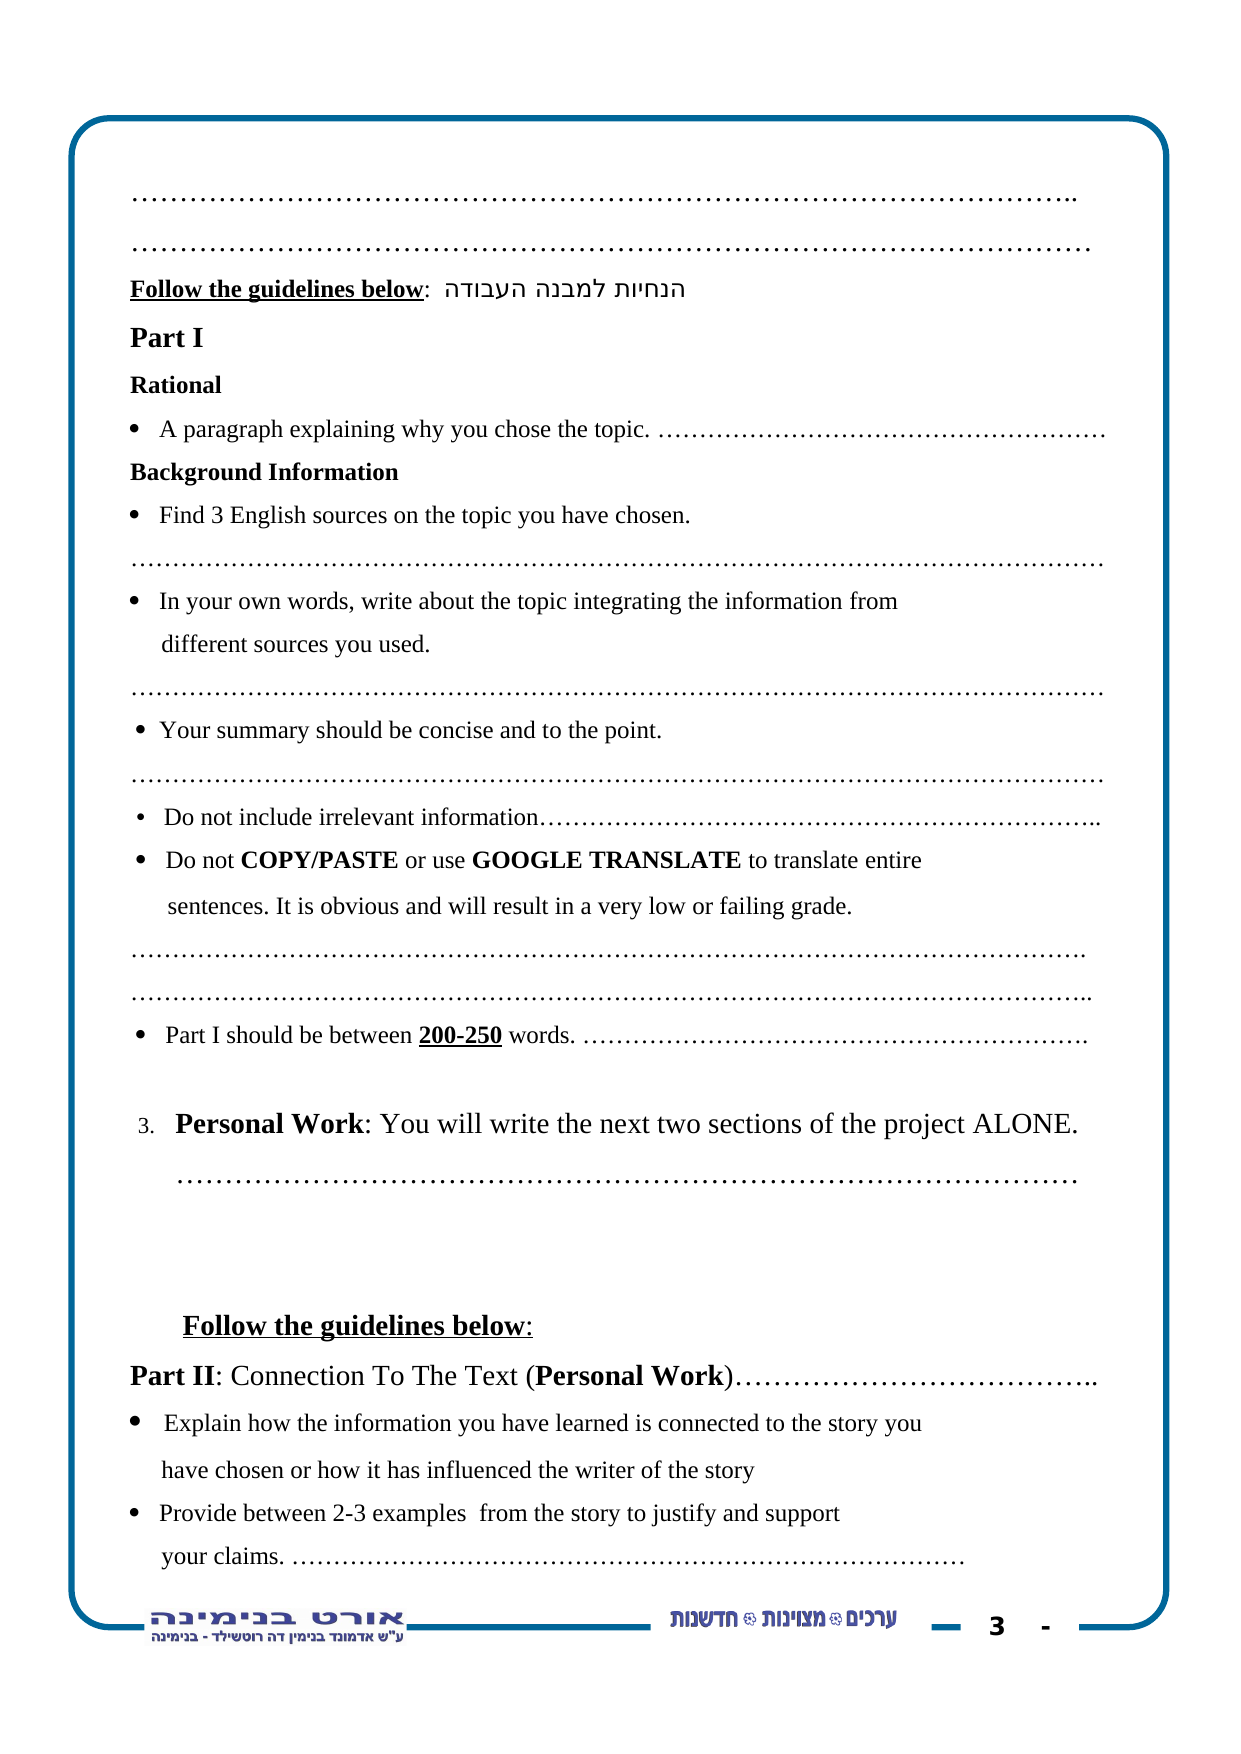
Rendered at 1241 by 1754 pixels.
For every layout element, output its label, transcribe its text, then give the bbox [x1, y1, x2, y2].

text A paragraph explaining why you chose the topic. ……………………………………………… [130, 414, 1110, 442]
text Background Information [130, 457, 1110, 486]
text ……………………………………………………………………………………………………… [130, 672, 1110, 701]
text Follow the guidelines below: הנחיות למבנה העבודה [130, 274, 1110, 303]
text ……………………………………………………………………………………………………… [130, 759, 1110, 787]
text ………………………………………………………………………………… [175, 1157, 1110, 1190]
text ……………………………………………………………………………………………………. [130, 934, 1110, 963]
text • Do not include irrelevant information………………………………………………………….. [130, 802, 1110, 831]
text In your own words, write about the topic integrating the information from [130, 586, 1110, 615]
text your claims. ……………………………………………………………………… [130, 1541, 1110, 1570]
picture [144, 1608, 407, 1646]
text ……………………………………………………………………………………… [130, 224, 1110, 257]
text Follow the guidelines below: [175, 1308, 1110, 1341]
text Provide between 2-3 examples from the story to justify and support [130, 1498, 1110, 1527]
list Personal Work: You will write the next two sections of the project ALONE. [138, 1106, 1110, 1140]
text …………………………………………………………………………………………………….. [130, 977, 1110, 1006]
text ……………………………………………………………………………………………………… [130, 543, 1110, 572]
text Explain how the information you have learned is connected to the story you [130, 1408, 1110, 1438]
text Rational [130, 371, 1110, 399]
text Find 3 English sources on the topic you have chosen. [130, 500, 1110, 529]
text Part II: Connection To The Text (Personal Work)……………………………….. [130, 1358, 1110, 1391]
picture [650, 1589, 932, 1646]
text Part I should be between 200-250 words. ……………………………………………………. [130, 1020, 1110, 1049]
text sentences. It is obvious and will result in a very low or failing grade. [130, 891, 1110, 919]
text Do not COPY/PASTE or use GOOGLE TRANSLATE to translate entire [130, 845, 1110, 874]
text …………………………………………………………………………………….. [130, 174, 1110, 207]
text have chosen or how it has influenced the writer of the story [130, 1455, 1110, 1483]
text Your summary should be concise and to the point. [130, 716, 1110, 744]
text Part I [130, 320, 1110, 354]
text different sources you used. [130, 629, 1110, 658]
